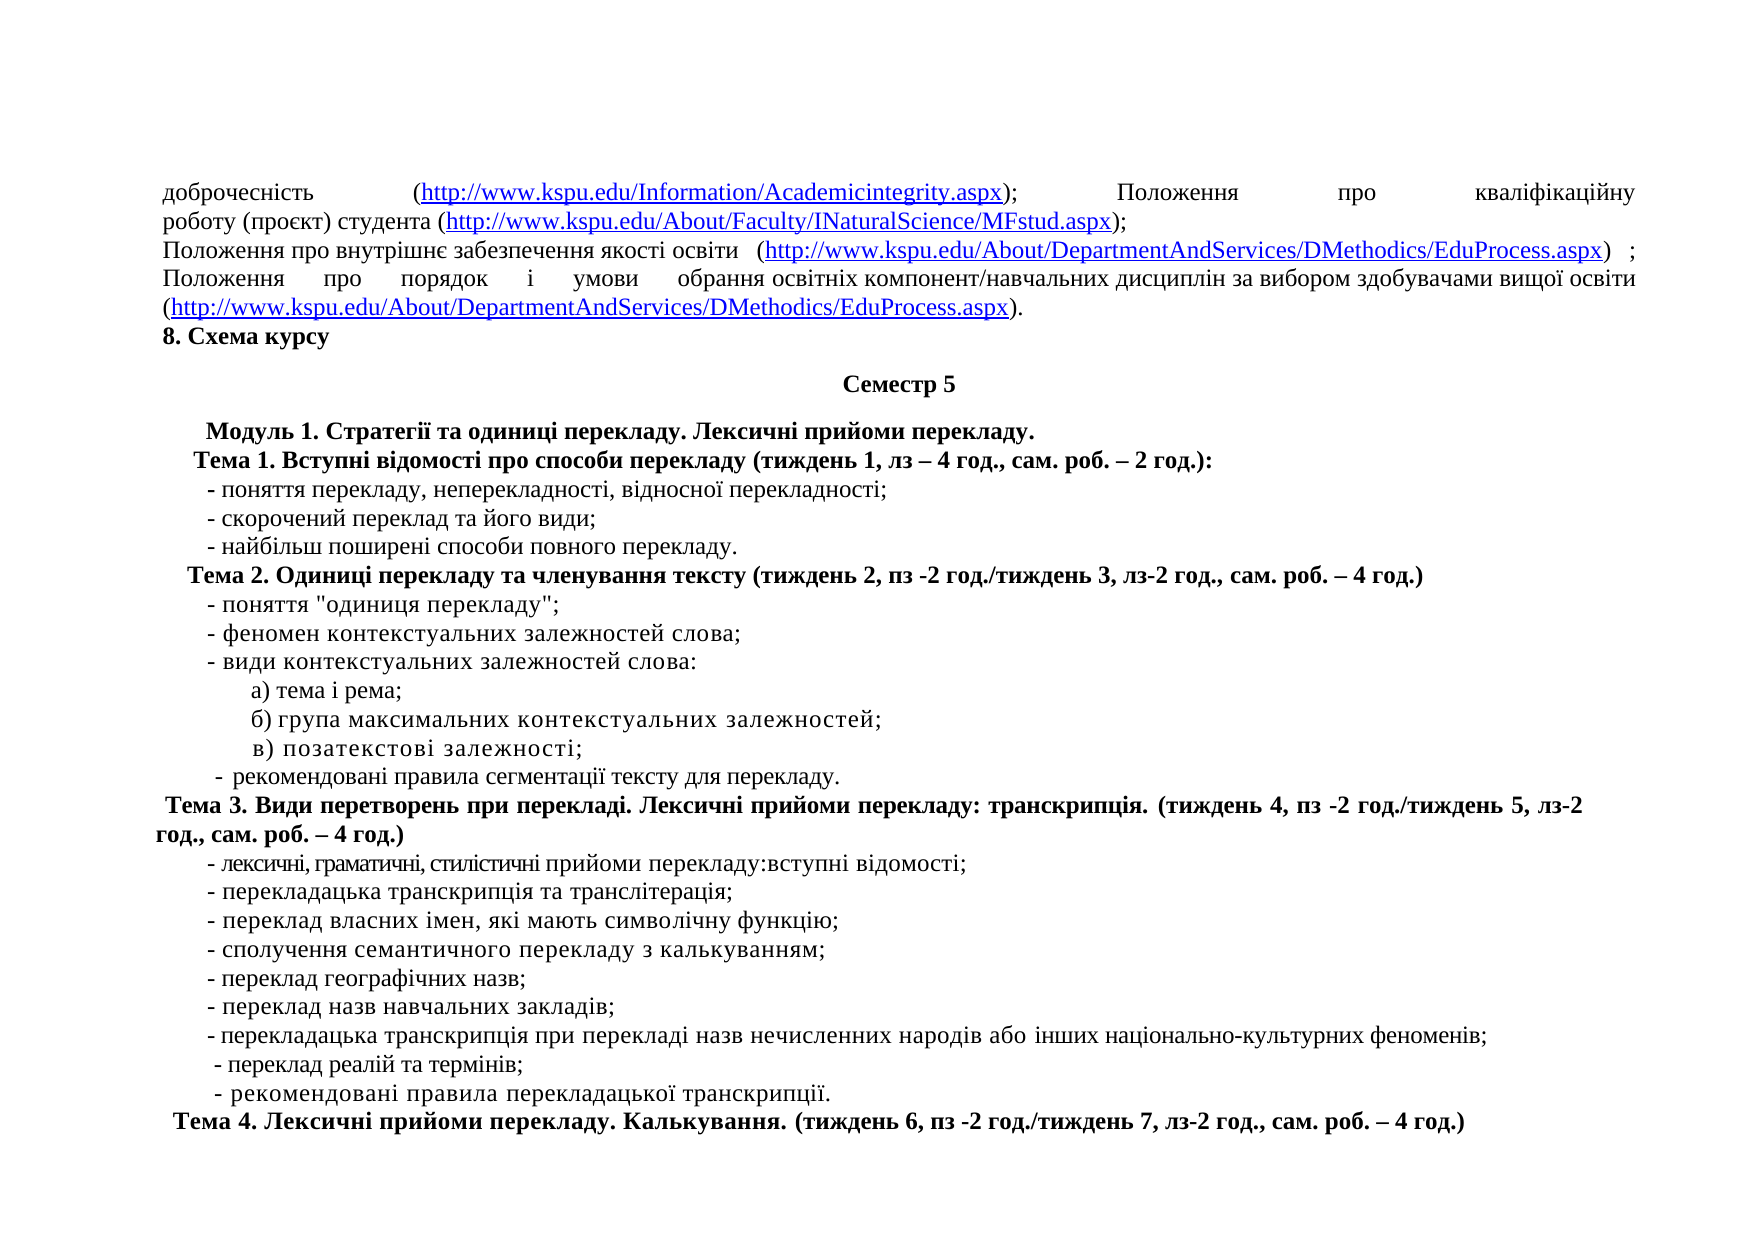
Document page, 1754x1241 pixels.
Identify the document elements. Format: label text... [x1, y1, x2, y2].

text Тема 4. Лексичні прийоми перекладу. Калькування. (тиждень 6, пз -2 год./тиждень 7, лз-2 год., сам. роб. – 4 год.) [119, 1106, 1584, 1135]
text - види контекстуальних залежностей слова: [207, 646, 1636, 675]
text - поняття "одиниця перекладу"; [207, 589, 1636, 618]
text - феномен контекстуальних залежностей слова; [207, 618, 1636, 646]
text а) тема і рема; [207, 675, 1636, 704]
text - скорочений переклад та його види; [207, 503, 1584, 531]
text - переклад географічних назв; [207, 963, 1636, 991]
text - рекомендовані правила сегментації тексту для перекладу. [207, 761, 1636, 790]
text Тема 2. Одиниці перекладу та членування тексту (тиждень 2, пз -2 год./тиждень 3, лз-2 год., сам. роб. – 4 год.) [156, 560, 1584, 589]
text 8. Схема курсу [162, 321, 1636, 350]
text б) група максимальних контекстуальних залежностей; [207, 704, 1636, 733]
text - лексичні, граматичні, стилістичні прийоми перекладу:вступні відомості; [207, 848, 1636, 876]
text - рекомендовані правила перекладацької транскрипції. [207, 1078, 1540, 1106]
text - перекладацька транскрипція та транслітерація; [207, 876, 1636, 905]
text Модуль 1. Стратегії та одиниці перекладу. Лексичні прийоми перекладу. [206, 416, 1636, 445]
text - переклад власних імен, які мають символічну функцію; [207, 905, 1636, 934]
text - перекладацька транскрипція при перекладі назв нечисленних народів або інших національно-культурних феноменів; [207, 1020, 1636, 1049]
text Семестр 5 [162, 369, 1636, 397]
text Тема 1. Вступні відомості про способи перекладу (тиждень 1, лз – 4 год., сам. роб. – 2 год.): [118, 445, 1636, 474]
text - переклад реалій та термінів; [207, 1049, 1636, 1078]
text Тема 3. Види перетворень при перекладі. Лексичні прийоми перекладу: транскрипція. (тиждень 4, пз -2 год./тиждень 5, лз-2 год., сам. роб. – 4 год.) [134, 790, 1584, 848]
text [162, 177, 1636, 321]
text - поняття перекладу, неперекладності, відносної перекладності; [207, 474, 1584, 503]
text - найбільш поширені способи повного перекладу. [207, 531, 1584, 560]
text - переклад назв навчальних закладів; [207, 991, 1636, 1020]
text - сполучення семантичного перекладу з калькуванням; [207, 934, 1636, 963]
text в) позатекстові залежності; [207, 733, 1636, 761]
